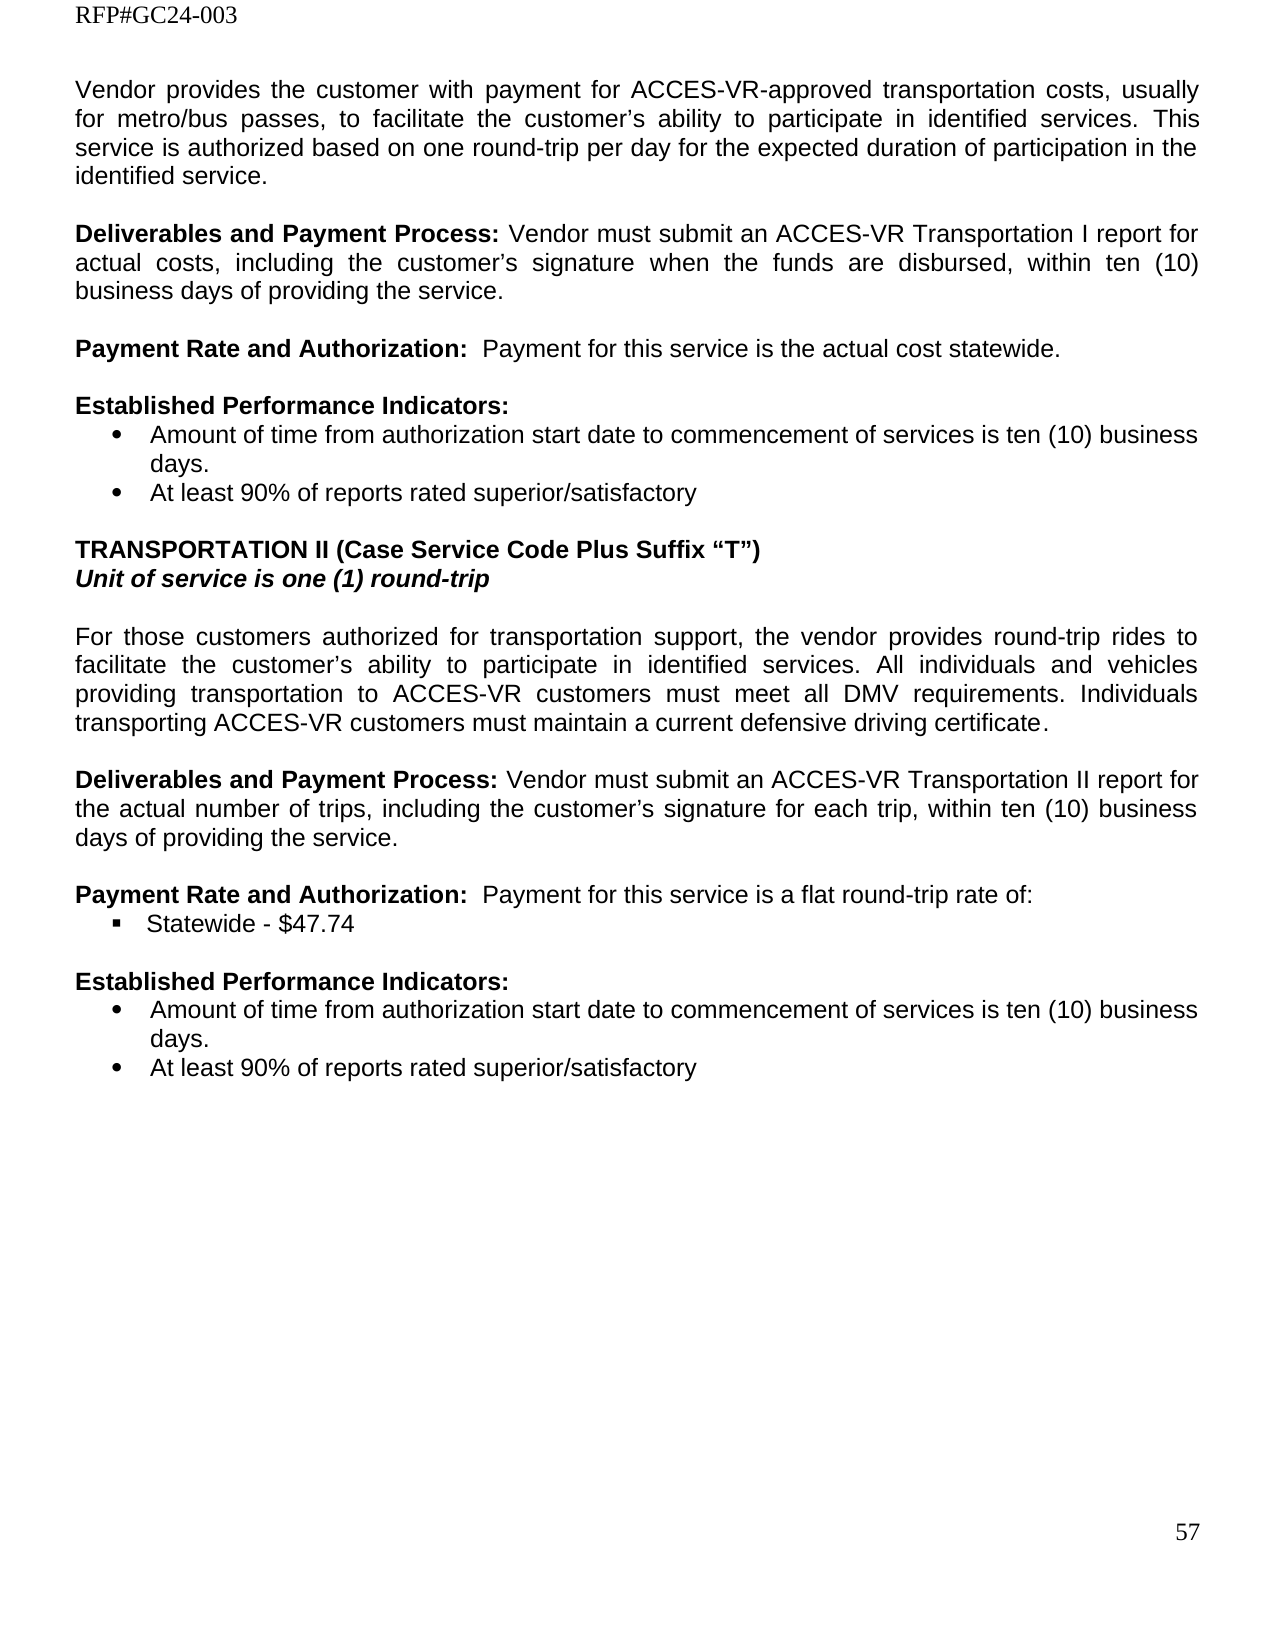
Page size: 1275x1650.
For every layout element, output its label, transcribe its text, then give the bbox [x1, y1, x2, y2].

text Vendor provides the customer with payment for ACCES-VR-approved transportation costs, usually for metro/bus passes, to facilitate the customer’s ability to participate in identified services. This service is authorized based on one round-trip per day for the expected duration of participation in the identified service. [75, 75, 1200, 190]
text For those customers authorized for transportation support, the vendor provides round-trip rides to facilitate the customer’s ability to participate in identified services. All individuals and vehicles providing transportation to ACCES-VR customers must meet all DMV requirements. Individuals transporting ACCES-VR customers must maintain a current defensive driving certificate. [75, 621, 1200, 736]
text Established Performance Indicators: [75, 391, 1200, 420]
list Amount of time from authorization start date to commencement of services is ten (10) business days. [112, 995, 1200, 1053]
list At least 90% of reports rated superior/satisfactory [112, 478, 1200, 506]
text TRANSPORTATION II (Case Service Code Plus Suffix “T”) [75, 535, 1200, 564]
list Amount of time from authorization start date to commencement of services is ten (10) business days. [112, 420, 1200, 478]
text Deliverables and Payment Process: Vendor must submit an ACCES-VR Transportation I report for actual costs, including the customer’s signature when the funds are disbursed, within ten (10) business days of providing the service. [75, 219, 1200, 305]
text Payment Rate and Authorization: Payment for this service is a flat round-trip rate of: [75, 880, 1200, 909]
list Statewide - $47.74 [111, 909, 1200, 938]
list At least 90% of reports rated superior/satisfactory [112, 1053, 1200, 1082]
text Payment Rate and Authorization: Payment for this service is the actual cost statewide. [75, 334, 1200, 362]
text Established Performance Indicators: [75, 967, 1200, 995]
text Deliverables and Payment Process: Vendor must submit an ACCES-VR Transportation II report for the actual number of trips, including the customer’s signature for each trip, within ten (10) business days of providing the service. [75, 765, 1200, 851]
text Unit of service is one (1) round-trip [75, 564, 1200, 593]
